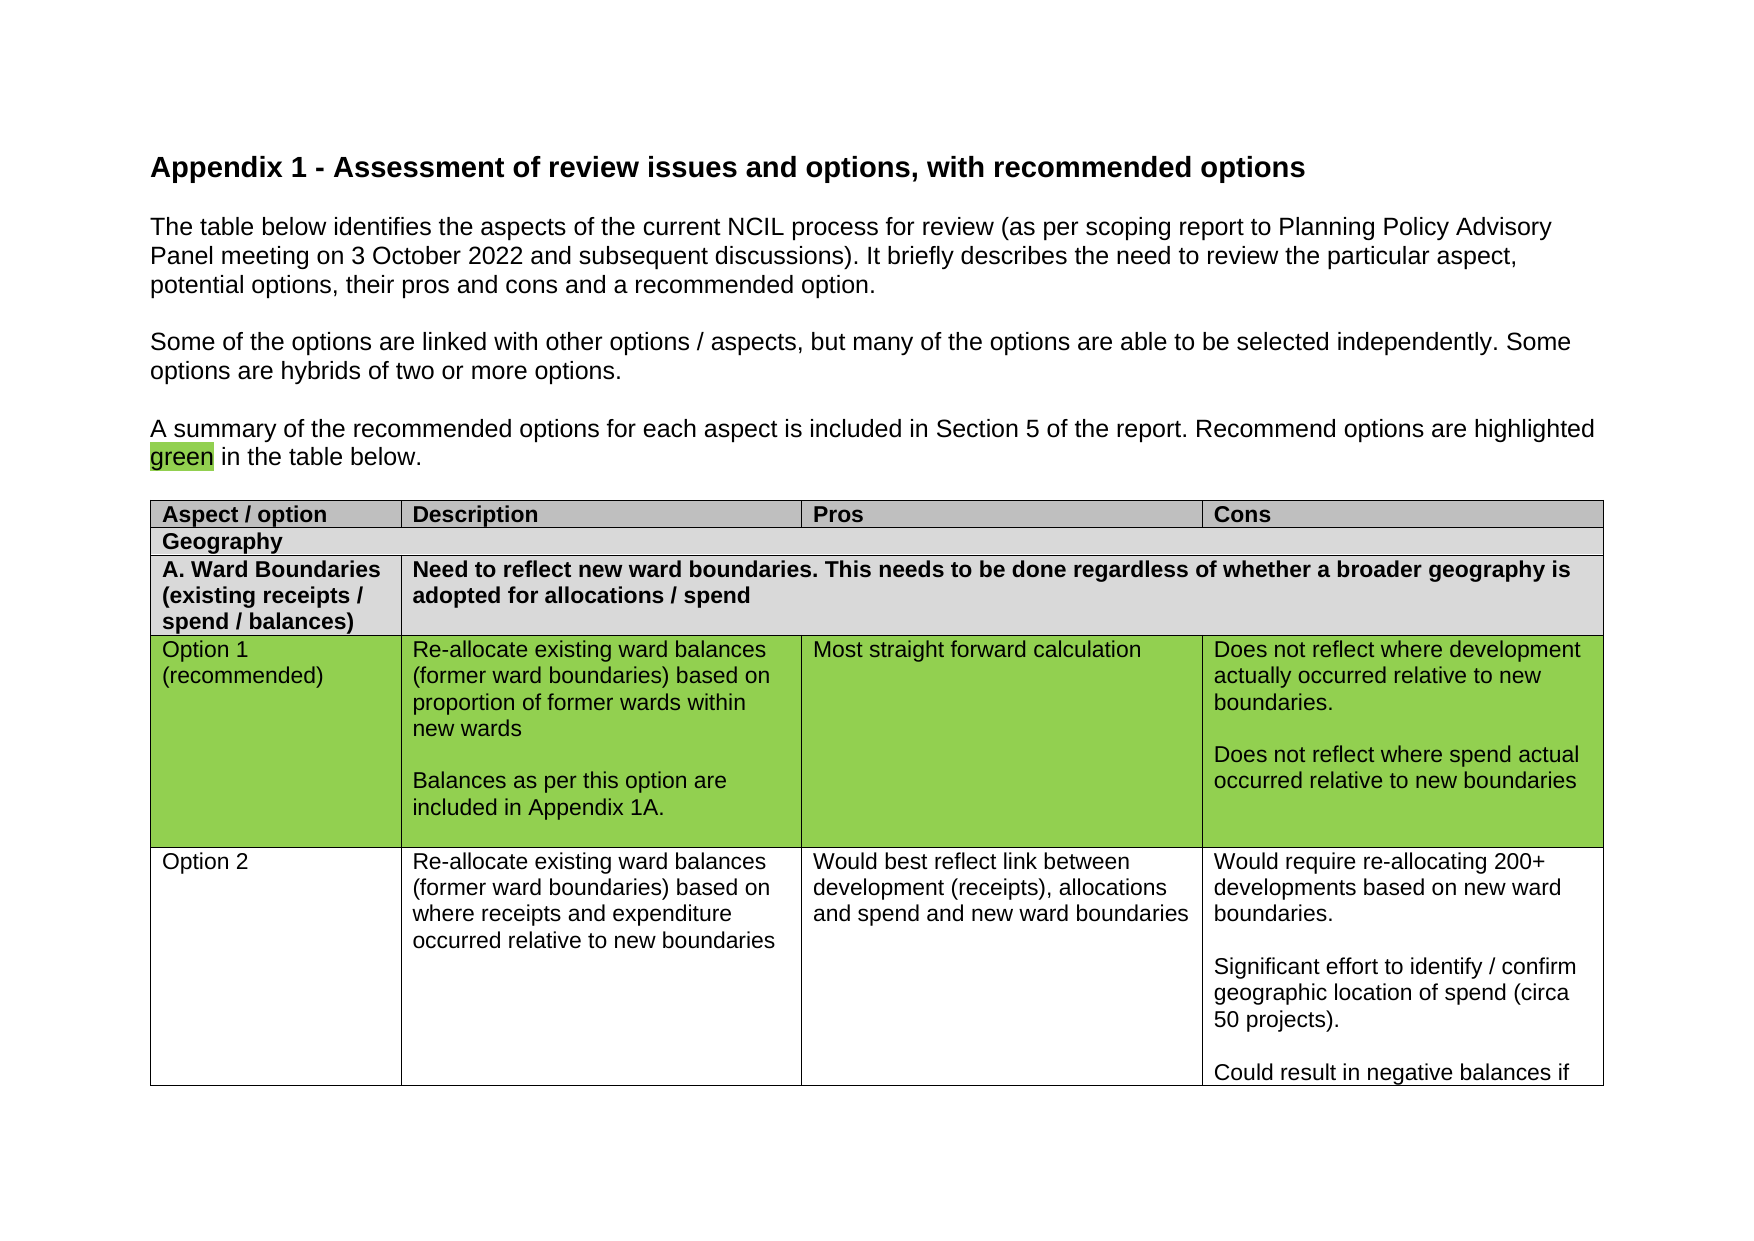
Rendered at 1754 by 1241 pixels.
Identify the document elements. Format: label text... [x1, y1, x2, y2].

text Appendix 1 - Assessment of review issues and options, with recommended options [150, 150, 1604, 183]
text The table below identifies the aspects of the current NCIL process for review (as per scoping report to Planning Policy Advisory Panel meeting on 3 October 2022 and subsequent discussions). It briefly describes the need to review the particular aspect, potential options, their pros and cons and a recommended option. [150, 212, 1604, 298]
table_header Pros [802, 501, 1202, 527]
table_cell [802, 848, 1202, 1085]
table_header Cons [1203, 501, 1603, 527]
table_cell A. Ward Boundaries (existing receipts / spend / balances) [151, 556, 401, 635]
table_cell Does not reflect where development actually occurred relative to new boundaries. Does not reflect where spend actual occurred relative to new boundaries [1203, 636, 1603, 847]
table_cell Geography [151, 528, 1603, 554]
table_cell Re-allocate existing ward balances (former ward boundaries) based on proportion of former wards within new wards Balances as per this option are included in Appendix 1A. [402, 636, 801, 847]
text Some of the options are linked with other options / aspects, but many of the options are able to be selected independently. Some options are hybrids of two or more options. [150, 327, 1604, 385]
table_cell Most straight forward calculation [802, 636, 1202, 847]
table_cell Option 1 (recommended) [151, 636, 401, 847]
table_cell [402, 848, 801, 1085]
table_header Aspect / option [151, 501, 401, 527]
table_header Description [402, 501, 801, 527]
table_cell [1203, 848, 1603, 1085]
table_cell Need to reflect new ward boundaries. This needs to be done regardless of whether a broader geography is adopted for allocations / spend [402, 556, 1603, 635]
table_cell Option 2 [151, 848, 401, 1085]
text A summary of the recommended options for each aspect is included in Section 5 of the report. Recommend options are highlighted green in the table below. [150, 413, 1604, 471]
